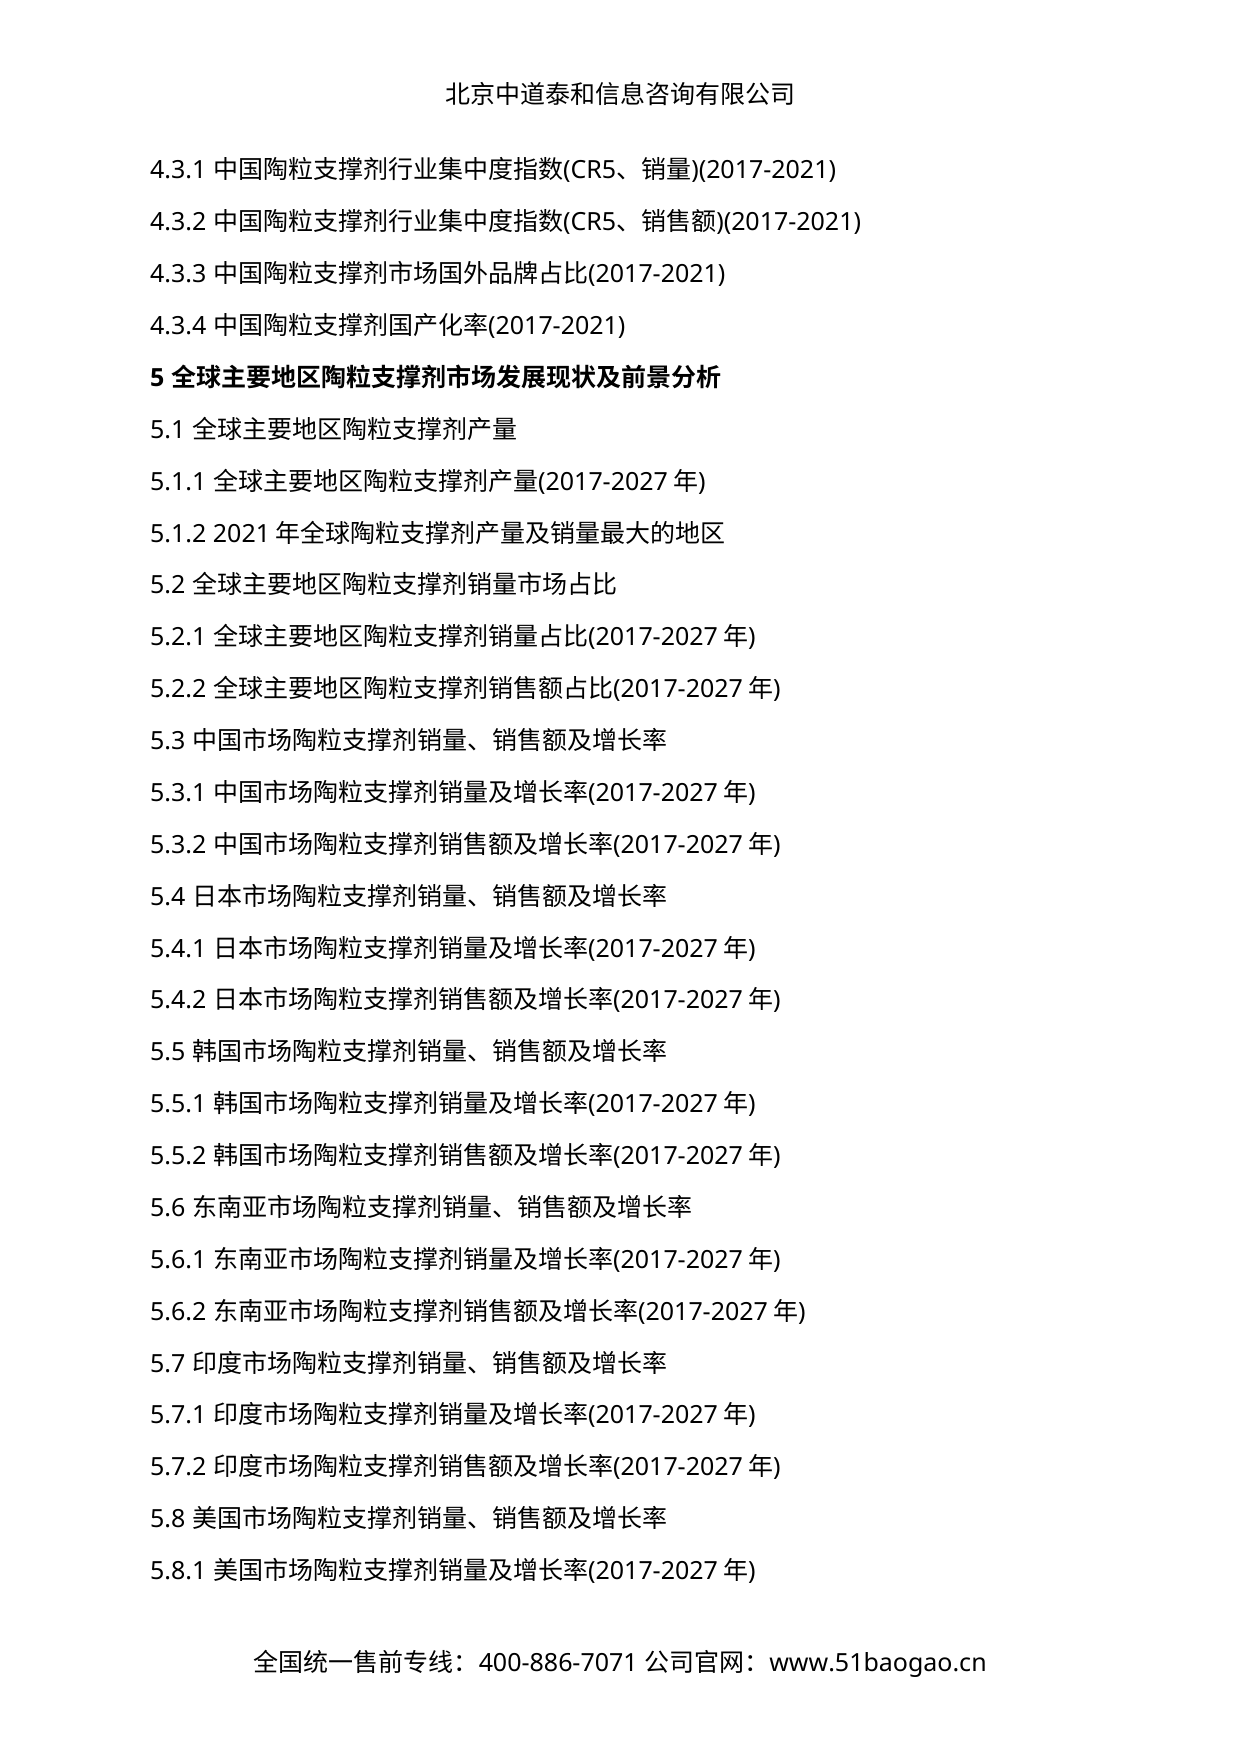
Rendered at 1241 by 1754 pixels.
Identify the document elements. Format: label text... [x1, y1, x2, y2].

text 5.2 全球主要地区陶粒支撑剂销量市场占比 [150, 565, 1090, 601]
text 5.4.1 日本市场陶粒支撑剂销量及增长率(2017-2027年) [150, 928, 1090, 964]
text 4.3.4 中国陶粒支撑剂国产化率(2017-2021) [150, 306, 1090, 342]
text 5.3.1 中国市场陶粒支撑剂销量及增长率(2017-2027年) [150, 772, 1090, 809]
text 4.3.2 中国陶粒支撑剂行业集中度指数(CR5、销售额)(2017-2021) [150, 202, 1090, 238]
text 5.6.1 东南亚市场陶粒支撑剂销量及增长率(2017-2027年) [150, 1239, 1090, 1276]
text 4.3.1 中国陶粒支撑剂行业集中度指数(CR5、销量)(2017-2021) [150, 150, 1090, 186]
text 5.6 东南亚市场陶粒支撑剂销量、销售额及增长率 [150, 1187, 1090, 1224]
text 5.4 日本市场陶粒支撑剂销量、销售额及增长率 [150, 876, 1090, 912]
text 5.3.2 中国市场陶粒支撑剂销售额及增长率(2017-2027年) [150, 824, 1090, 861]
text 5.7 印度市场陶粒支撑剂销量、销售额及增长率 [150, 1343, 1090, 1379]
text 5.6.2 东南亚市场陶粒支撑剂销售额及增长率(2017-2027年) [150, 1291, 1090, 1327]
text 4.3.3 中国陶粒支撑剂市场国外品牌占比(2017-2021) [150, 254, 1090, 290]
text 5.7.2 印度市场陶粒支撑剂销售额及增长率(2017-2027年) [150, 1447, 1090, 1483]
text 5.1 全球主要地区陶粒支撑剂产量 [150, 409, 1090, 446]
text 5.3 中国市场陶粒支撑剂销量、销售额及增长率 [150, 721, 1090, 757]
text 5.1.1 全球主要地区陶粒支撑剂产量(2017-2027年) [150, 461, 1090, 497]
text 5.5.2 韩国市场陶粒支撑剂销售额及增长率(2017-2027年) [150, 1136, 1090, 1172]
text 5.2.2 全球主要地区陶粒支撑剂销售额占比(2017-2027年) [150, 669, 1090, 705]
text 5.8.1 美国市场陶粒支撑剂销量及增长率(2017-2027年) [150, 1551, 1090, 1587]
text 5.1.2 2021年全球陶粒支撑剂产量及销量最大的地区 [150, 513, 1090, 549]
text 5.2.1 全球主要地区陶粒支撑剂销量占比(2017-2027年) [150, 617, 1090, 653]
text 5.4.2 日本市场陶粒支撑剂销售额及增长率(2017-2027年) [150, 980, 1090, 1016]
text 5.5.1 韩国市场陶粒支撑剂销量及增长率(2017-2027年) [150, 1084, 1090, 1120]
text 5 全球主要地区陶粒支撑剂市场发展现状及前景分析 [150, 357, 1090, 394]
text 5.7.1 印度市场陶粒支撑剂销量及增长率(2017-2027年) [150, 1395, 1090, 1431]
text 5.5 韩国市场陶粒支撑剂销量、销售额及增长率 [150, 1032, 1090, 1068]
text 5.8 美国市场陶粒支撑剂销量、销售额及增长率 [150, 1499, 1090, 1535]
